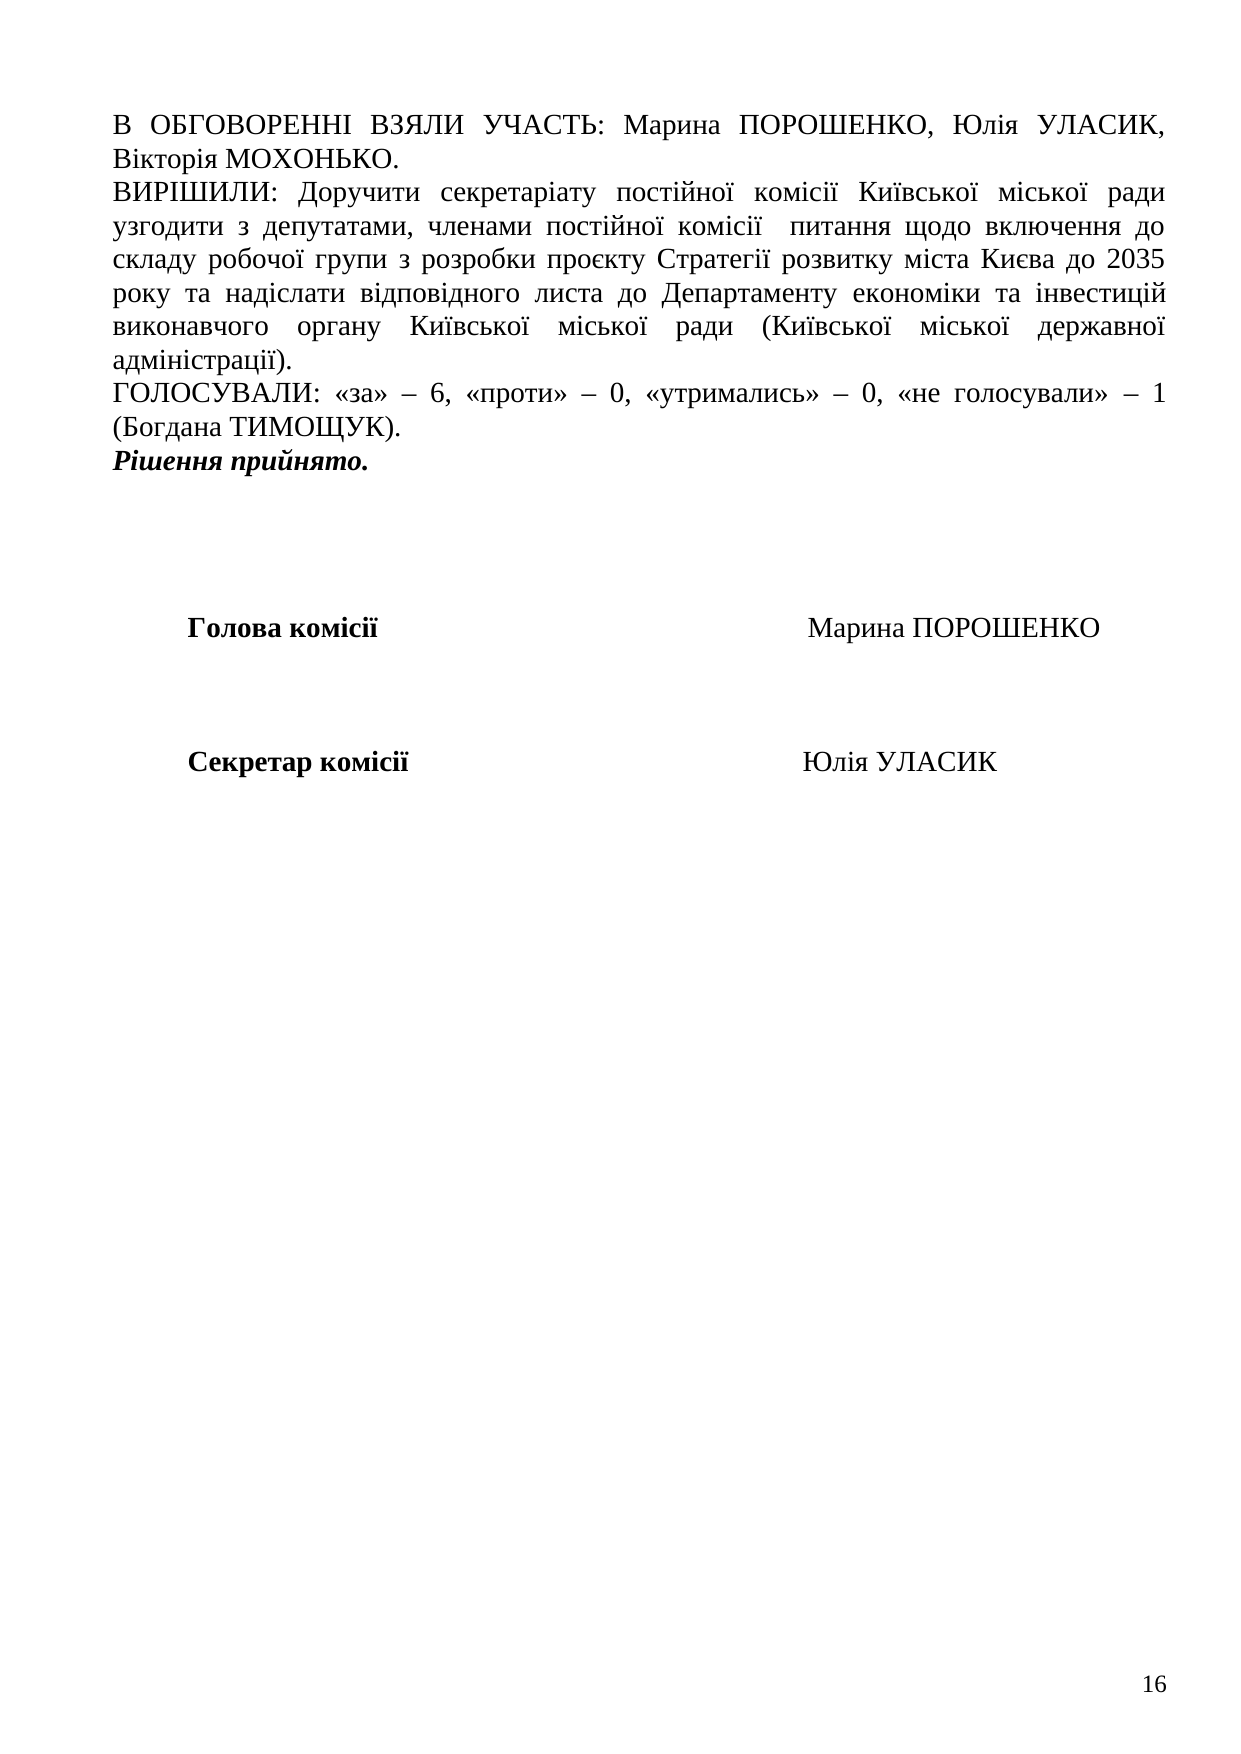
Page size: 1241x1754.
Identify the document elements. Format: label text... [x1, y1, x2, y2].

text Голова комісії Марина ПОРОШЕНКО [112, 610, 1167, 644]
text Рішення прийнято. [112, 443, 1167, 476]
text ГОЛОСУВАЛИ: «за» – 6, «проти» – 0, «утримались» – 0, «не голосували» – 1 (Богдана ТИМОЩУК). [112, 376, 1167, 443]
text В ОБГОВОРЕННІ ВЗЯЛИ УЧАСТЬ: Марина ПОРОШЕНКО, Юлія УЛАСИК, Вікторія МОХОНЬКО. [112, 107, 1167, 174]
text Секретар комісії Юлія УЛАСИК [112, 744, 1167, 778]
text ВИРІШИЛИ: Доручити секретаріату постійної комісії Київської міської ради узгодити з депутатами, членами постійної комісії питання щодо включення до складу робочої групи з розробки проєкту Стратегії розвитку міста Києва до 2035 року та надіслати відповідного листа до Департаменту економіки та інвестицій виконавчого органу Київської міської ради (Київської міської державної адміністрації). [112, 174, 1167, 376]
